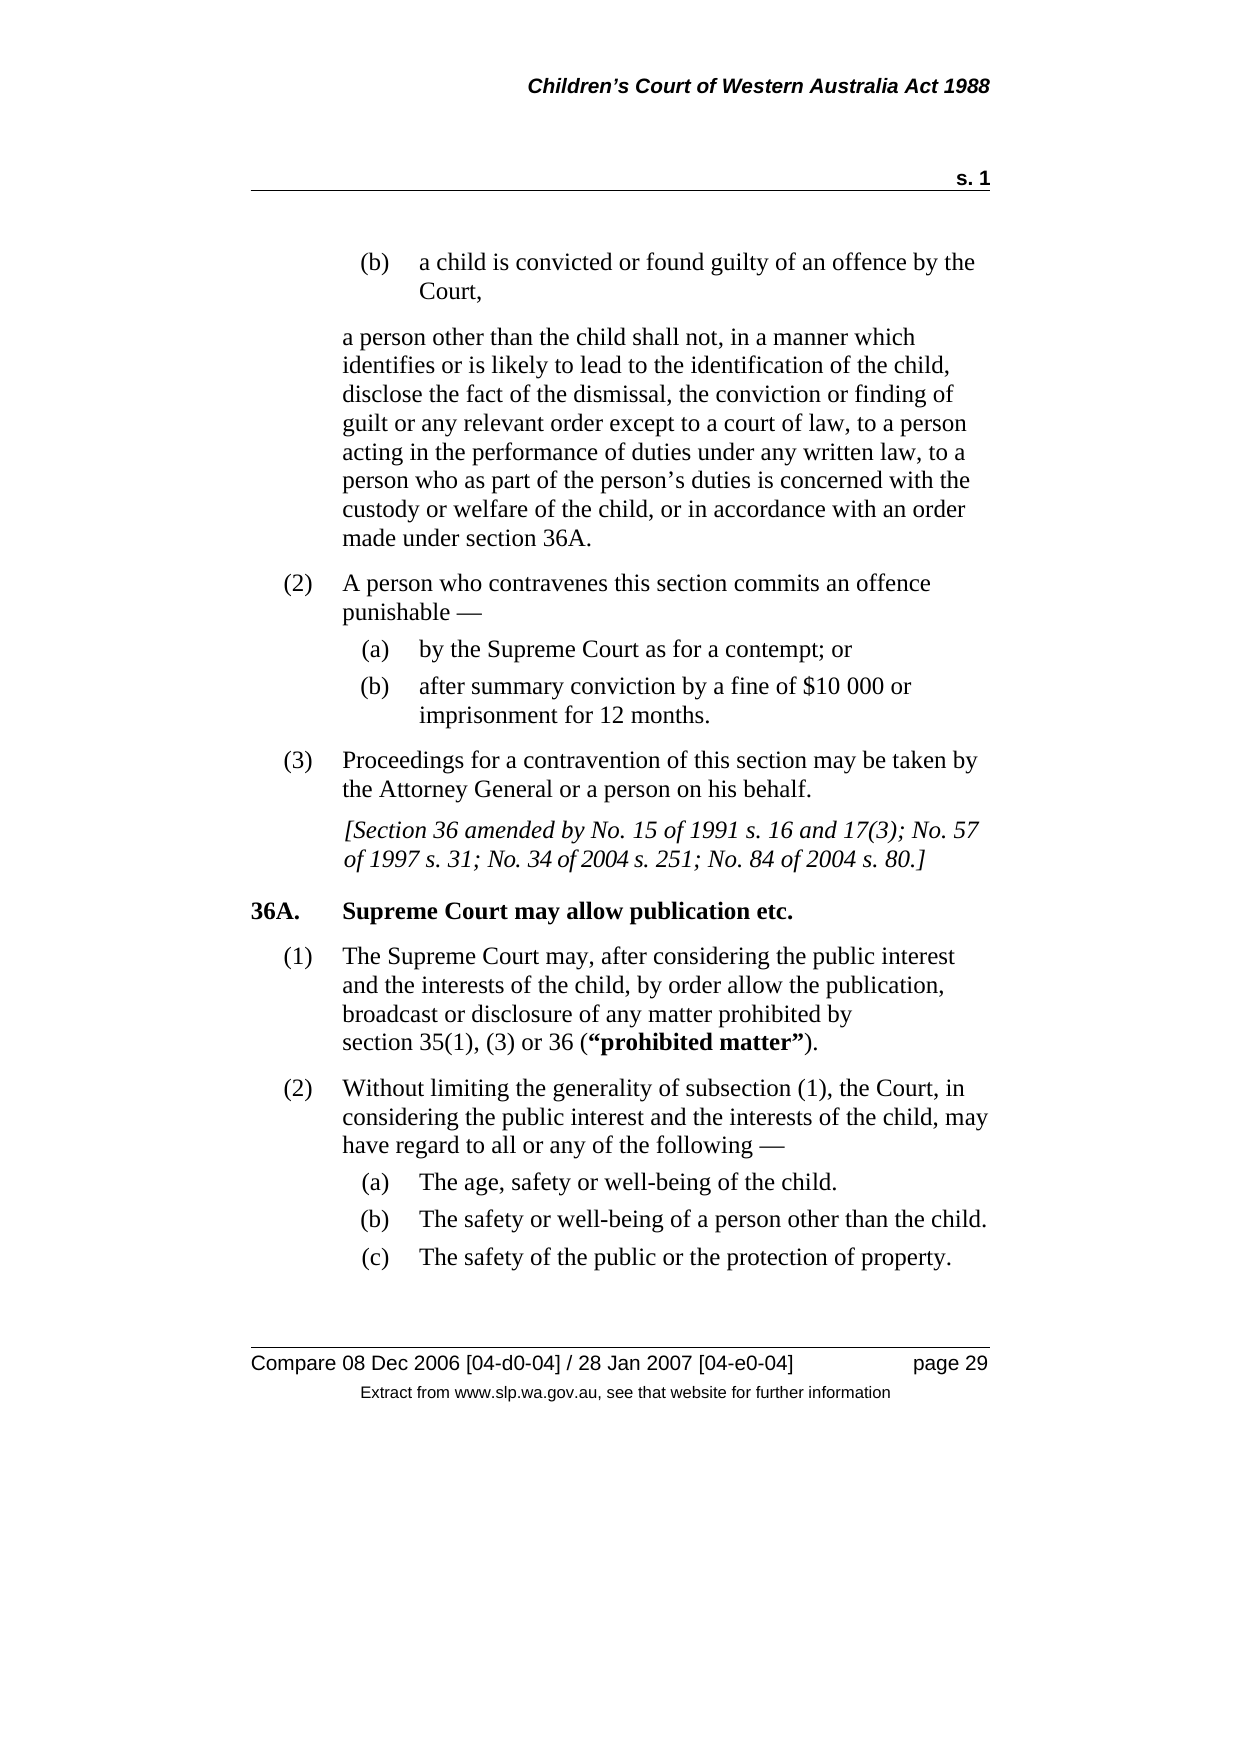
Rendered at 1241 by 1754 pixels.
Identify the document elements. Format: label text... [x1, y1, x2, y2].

text (2) A person who contravenes this section commits an offence punishable — [251, 568, 990, 626]
text (1) The Supreme Court may, after considering the public interest and the interests of the child, by order allow the publication, broadcast or disclosure of any matter prohibited by section 35(1), (3) or 36 (“prohibited matter”). [251, 941, 990, 1056]
text (3) Proceedings for a contravention of this section may be taken by the Attorney General or a person on his behalf. [251, 745, 990, 803]
text (b) The safety or well-being of a person other than the child. [251, 1204, 990, 1233]
text a person other than the child shall not, in a manner which identifies or is likely to lead to the identification of the child, disclose the fact of the dismissal, the conviction or finding of guilt or any relevant order except to a court of law, to a person acting in the performance of duties under any written law, to a person who as part of the person’s duties is concerned with the custody or welfare of the child, or in accordance with an order made under section 36A. [251, 322, 990, 552]
text (a) by the Supreme Court as for a contempt; or [251, 634, 990, 663]
text (c) The safety of the public or the protection of property. [251, 1242, 990, 1270]
subtitle 36A. Supreme Court may allow publication etc. [251, 896, 990, 924]
text [Section 36 amended by No. 15 of 1991 s. 16 and 17(3); No. 57 of 1997 s. 31; No. 34 of 2004 s. 251; No. 84 of 2004 s. 80.] [251, 815, 990, 873]
text (b) after summary conviction by a fine of $10 000 or imprisonment for 12 months. [251, 671, 990, 729]
text (2) Without limiting the generality of subsection (1), the Court, in considering the public interest and the interests of the child, may have regard to all or any of the following — [251, 1073, 990, 1159]
text (b) a child is convicted or found guilty of an offence by the Court, [251, 247, 990, 305]
text (a) The age, safety or well-being of the child. [251, 1167, 990, 1196]
